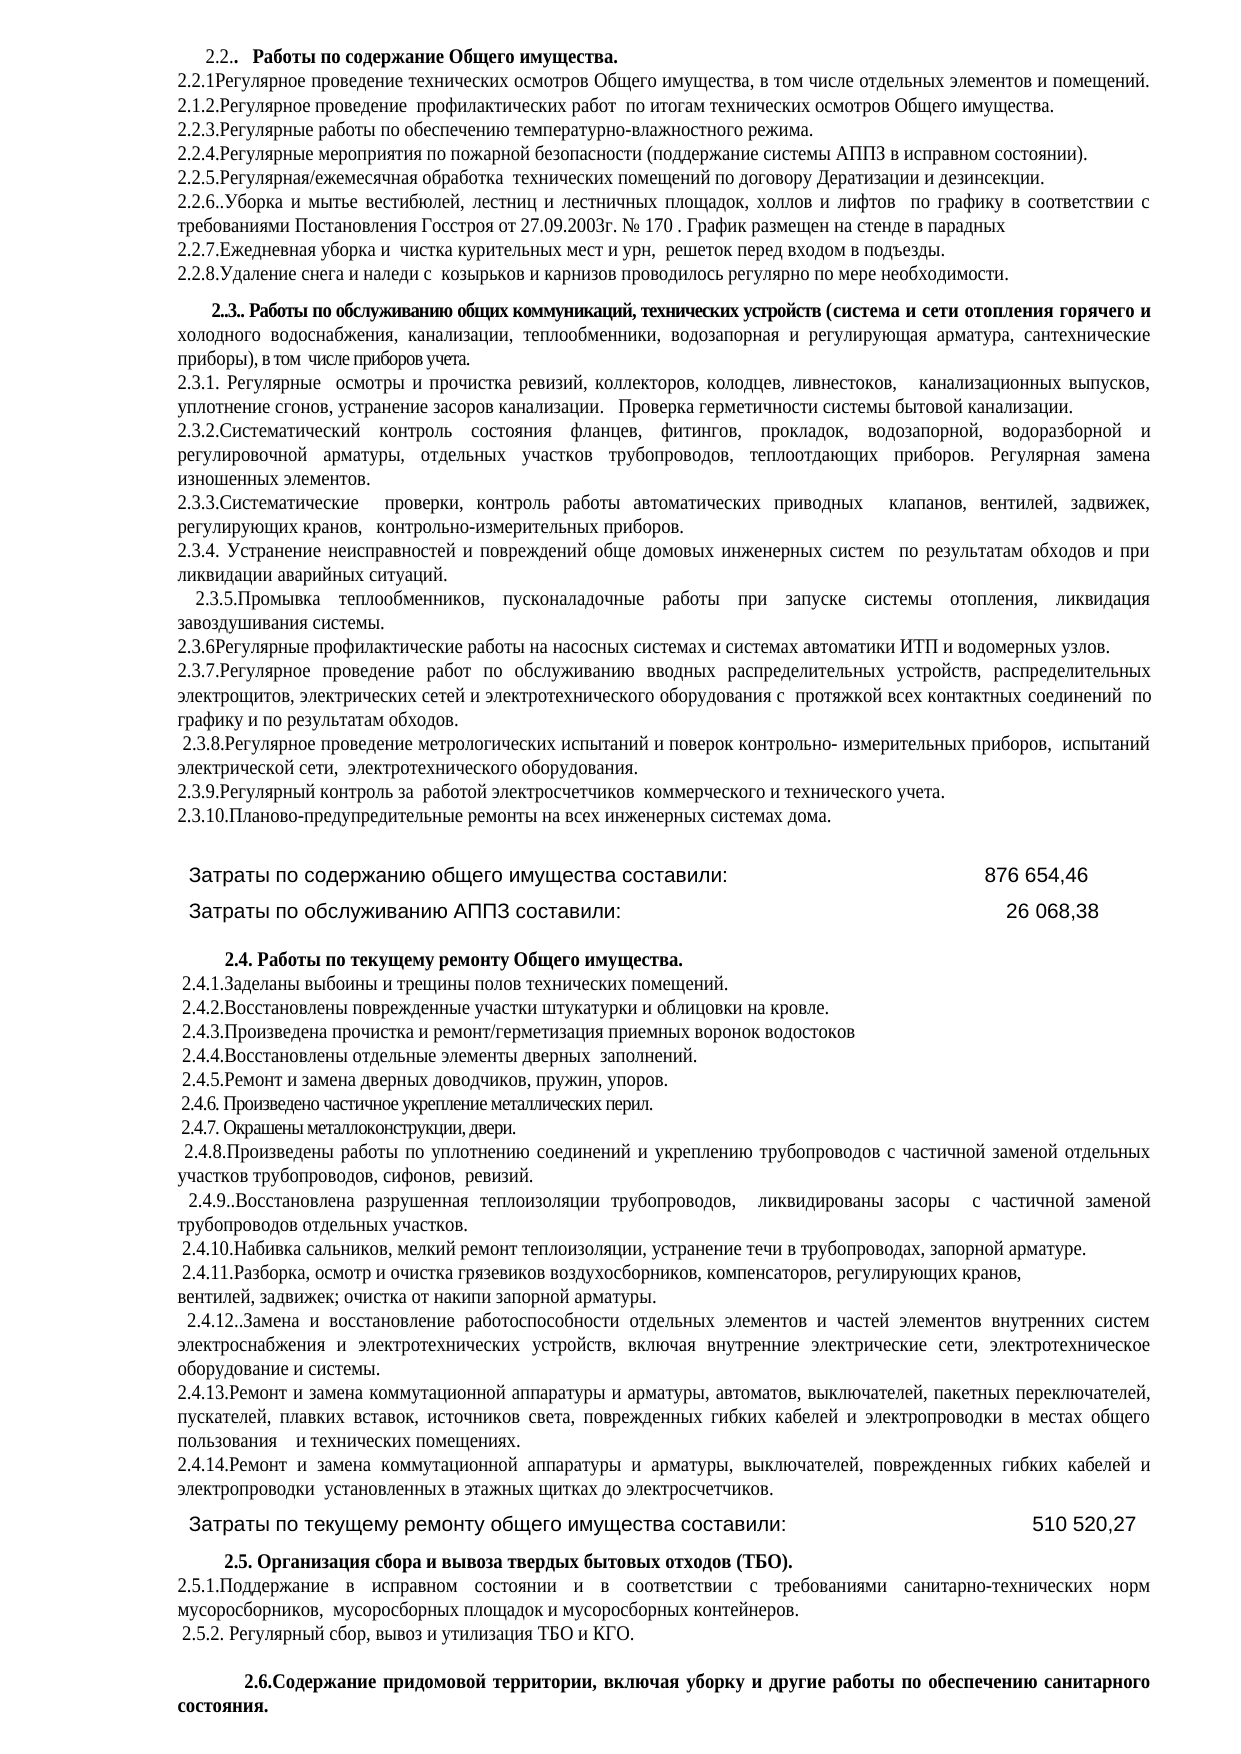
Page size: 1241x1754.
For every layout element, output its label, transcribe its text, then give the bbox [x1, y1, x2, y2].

text 2.4.2.Восстановлены поврежденные участки штукатурки и облицовки на кровле. [177, 995, 1152, 1019]
text 2.4.9..Восстановлена разрушенная теплоизоляции трубопроводов, ликвидированы засоры с частичной заменой трубопроводов отдельных участков. [177, 1187, 1152, 1236]
text 2.2.6..Уборка и мытье вестибюлей, лестниц и лестничных площадок, холлов и лифтов по графику в соответствии с требованиями Постановления Госстроя от 27.09.2003г. № 170 . График размещен на стенде в парадных [177, 189, 1152, 237]
text 2.5. Организация сбора и вывоза твердых бытовых отходов (ТБО). [177, 1549, 1152, 1573]
text 2.2.3.Регулярные работы по обеспечению температурно-влажностного режима. [177, 117, 1152, 141]
text 2.4.4.Восстановлены отдельные элементы дверных заполнений. [177, 1043, 1152, 1067]
text 2..3.. Работы по обслуживанию общих коммуникаций, технических устройств (система и сети отопления горячего и холодного водоснабжения, канализации, теплообменники, водозапорная и регулирующая арматура, сантехнические приборы), в том числе приборов учета. [177, 297, 1152, 370]
text 2.2.4.Регулярные мероприятия по пожарной безопасности (поддержание системы АППЗ в исправном состоянии). [177, 141, 1152, 165]
text 2.3.7.Регулярное проведение работ по обслуживанию вводных распределительных устройств, распределительных электрощитов, электрических сетей и электротехнического оборудования с протяжкой всех контактных соединений по графику и по результатам обходов. [177, 658, 1152, 731]
text 2.5.1.Поддержание в исправном состоянии и в соответствии с требованиями санитарно-технических норм мусоросборников, мусоросборных площадок и мусоросборных контейнеров. [177, 1573, 1152, 1621]
text 2.3.5.Промывка теплообменников, пусконаладочные работы при запуске системы отопления, ликвидация завоздушивания системы. [177, 586, 1152, 634]
text 2.2.8.Удаление снега и наледи с козырьков и карнизов проводилось регулярно по мере необходимости. [177, 261, 1152, 285]
table_header 876 654,46 [967, 851, 1147, 887]
text 2.4. Работы по текущему ремонту Общего имущества. [177, 947, 1152, 971]
text 2.5.2. Регулярный сбор, вывоз и утилизация ТБО и КГО. [177, 1621, 1152, 1645]
text 2.2.. Работы по содержание Общего имущества. [177, 44, 1152, 68]
text 2.4.1.Заделаны выбоины и трещины полов технических помещений. [177, 971, 1152, 995]
text 2.3.2.Систематический контроль состояния фланцев, фитингов, прокладок, водозапорной, водоразборной и регулировочной арматуры, отдельных участков трубопроводов, теплоотдающих приборов. Регулярная замена изношенных элементов. [177, 418, 1152, 490]
text 2.3.8.Регулярное проведение метрологических испытаний и поверок контрольно- измерительных приборов, испытаний электрической сети, электротехнического оборудования. [177, 731, 1152, 779]
table_header 510 520,27 [968, 1500, 1147, 1536]
table_header Затраты по текущему ремонту общего имущества составили: [177, 1500, 968, 1536]
text 2.4.12..Замена и восстановление работоспособности отдельных элементов и частей элементов внутренних систем электроснабжения и электротехнических устройств, включая внутренние электрические сети, электротехническое оборудование и системы. [177, 1308, 1152, 1380]
text 2.3.3.Систематические проверки, контроль работы автоматических приводных клапанов, вентилей, задвижек, регулирующих кранов, контрольно-измерительных приборов. [177, 490, 1152, 538]
text 2.4.14.Ремонт и замена коммутационной аппаратуры и арматуры, выключателей, поврежденных гибких кабелей и электропроводки установленных в этажных щитках до электросчетчиков. [177, 1452, 1152, 1500]
text 2.4.7. Окрашены металлоконструкции, двери. [177, 1115, 1152, 1139]
text 2.4.10.Набивка сальников, мелкий ремонт теплоизоляции, устранение течи в трубопроводах, запорной арматуре. [177, 1236, 1152, 1260]
table_header Затраты по содержанию общего имущества составили: [177, 851, 967, 887]
text 2.3.9.Регулярный контроль за работой электросчетчиков коммерческого и технического учета. [177, 779, 1152, 803]
text 2.4.11.Разборка, осмотр и очистка грязевиков воздухосборников, компенсаторов, регулирующих кранов, [177, 1260, 1152, 1284]
text вентилей, задвижек; очистка от накипи запорной арматуры. [177, 1284, 1152, 1308]
text 2.3.6Регулярные профилактические работы на насосных системах и системах автоматики ИТП и водомерных узлов. [177, 634, 1152, 658]
text 2.4.8.Произведены работы по уплотнению соединений и укреплению трубопроводов с частичной заменой отдельных участков трубопроводов, сифонов, ревизий. [177, 1139, 1152, 1187]
table_cell Затраты по обслуживанию АППЗ составили: [177, 887, 816, 923]
text 2.2.7.Ежедневная уборка и чистка курительных мест и урн, решеток перед входом в подъезды. [177, 237, 1152, 261]
text 2.4.3.Произведена прочистка и ремонт/герметизация приемных воронок водостоков [177, 1019, 1152, 1043]
text 2.3.4. Устранение неисправностей и повреждений обще домовых инженерных систем по результатам обходов и при ликвидации аварийных ситуаций. [177, 538, 1152, 586]
text 2.3.10.Планово-предупредительные ремонты на всех инженерных системах дома. [177, 803, 1152, 827]
text 2.4.5.Ремонт и замена дверных доводчиков, пружин, упоров. [177, 1067, 1152, 1091]
text 2.6.Содержание придомовой территории, включая уборку и другие работы по обеспечению санитарного состояния. [177, 1669, 1152, 1717]
text 2.2.5.Регулярная/ежемесячная обработка технических помещений по договору Дератизации и дезинсекции. [177, 165, 1152, 189]
text 2.4.13.Ремонт и замена коммутационной аппаратуры и арматуры, автоматов, выключателей, пакетных переключателей, пускателей, плавких вставок, источников света, поврежденных гибких кабелей и электропроводки в местах общего пользования и технических помещениях. [177, 1380, 1152, 1452]
text 2.2.1Регулярное проведение технических осмотров Общего имущества, в том числе отдельных элементов и помещений. 2.1.2.Регулярное проведение профилактических работ по итогам технических осмотров Общего имущества. [177, 68, 1152, 117]
table_cell 26 068,38 [816, 887, 1147, 923]
text 2.4.6. Произведено частичное укрепление металлических перил. [177, 1091, 1152, 1115]
text 2.3.1. Регулярные осмотры и прочистка ревизий, коллекторов, колодцев, ливнестоков, канализационных выпусков, уплотнение сгонов, устранение засоров канализации. Проверка герметичности системы бытовой канализации. [177, 370, 1152, 418]
